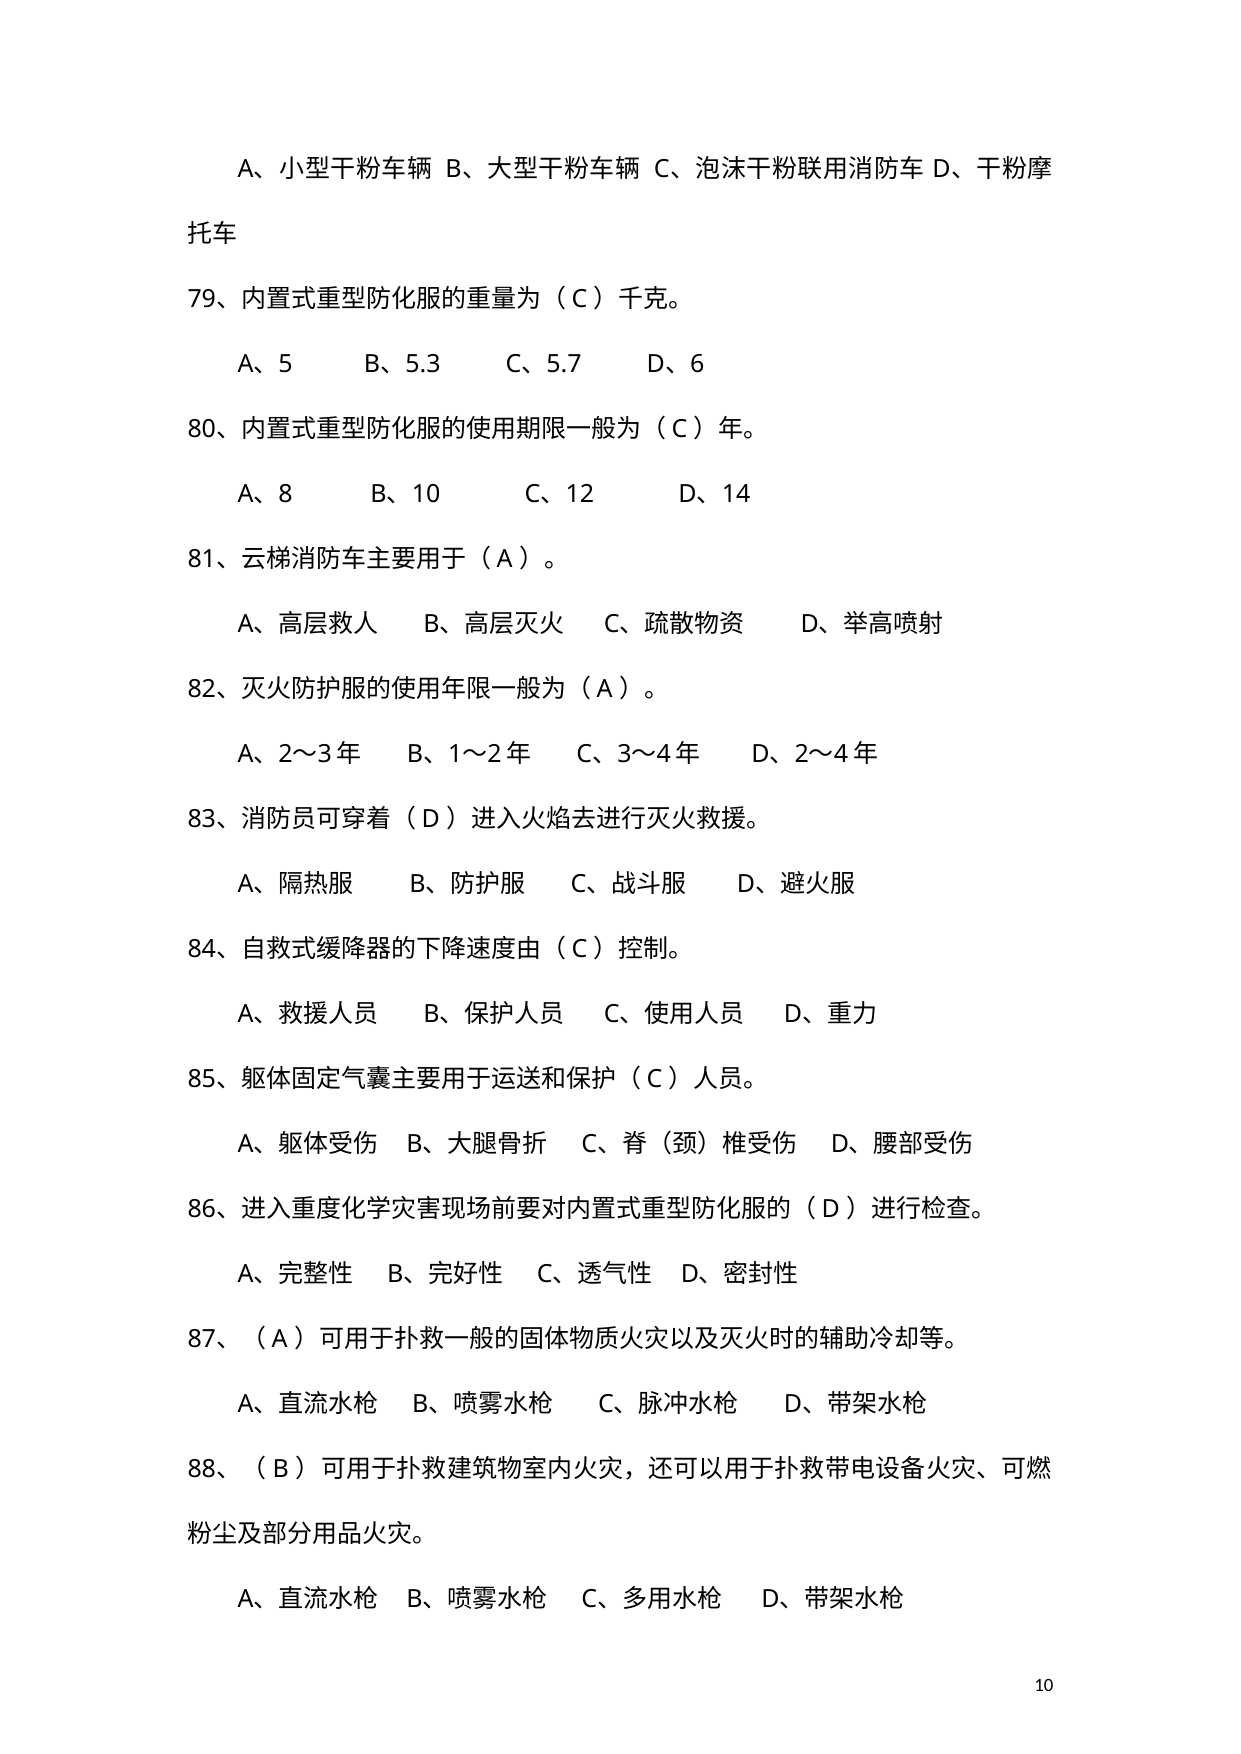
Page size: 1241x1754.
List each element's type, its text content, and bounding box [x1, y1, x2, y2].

text A、2～3年 B、1～2年 C、3～4年 D、2～4年 [187, 719, 1053, 784]
text 81、云梯消防车主要用于（ A ）。 [187, 524, 1053, 589]
text A、躯体受伤 B、大腿骨折 C、脊（颈）椎受伤 D、腰部受伤 [187, 1109, 1053, 1174]
text 85、躯体固定气囊主要用于运送和保护（ C ）人员。 [187, 1044, 1053, 1109]
text A、直流水枪 B、喷雾水枪 C、多用水枪 D、带架水枪 [187, 1564, 1053, 1629]
text 88、（ B ）可用于扑救建筑物室内火灾，还可以用于扑救带电设备火灾、可燃粉尘及部分用品火灾。 [187, 1434, 1053, 1564]
text A、8 B、10 C、12 D、14 [187, 459, 1053, 524]
text 80、内置式重型防化服的使用期限一般为（ C ）年。 [187, 394, 1053, 459]
text A、隔热服 B、防护服 C、战斗服 D、避火服 [187, 849, 1053, 914]
text 84、自救式缓降器的下降速度由（ C ）控制。 [187, 914, 1053, 979]
text A、5 B、5.3 C、5.7 D、6 [187, 329, 1053, 394]
text 87、（ A ）可用于扑救一般的固体物质火灾以及灭火时的辅助冷却等。 [187, 1304, 1053, 1369]
text A、完整性 B、完好性 C、透气性 D、密封性 [187, 1239, 1053, 1304]
text A、直流水枪 B、喷雾水枪 C、脉冲水枪 D、带架水枪 [187, 1369, 1053, 1434]
text 86、进入重度化学灾害现场前要对内置式重型防化服的（ D ）进行检查。 [187, 1174, 1053, 1239]
text 82、灭火防护服的使用年限一般为（ A ）。 [187, 654, 1053, 719]
text 83、消防员可穿着（ D ）进入火焰去进行灭火救援。 [187, 784, 1053, 849]
text 79、内置式重型防化服的重量为（ C ）千克。 [187, 264, 1053, 329]
text A、小型干粉车辆 B、大型干粉车辆 C、泡沫干粉联用消防车 D、干粉摩托车 [187, 134, 1053, 264]
text A、救援人员 B、保护人员 C、使用人员 D、重力 [187, 979, 1053, 1044]
text A、高层救人 B、高层灭火 C、疏散物资 D、举高喷射 [187, 589, 1053, 654]
